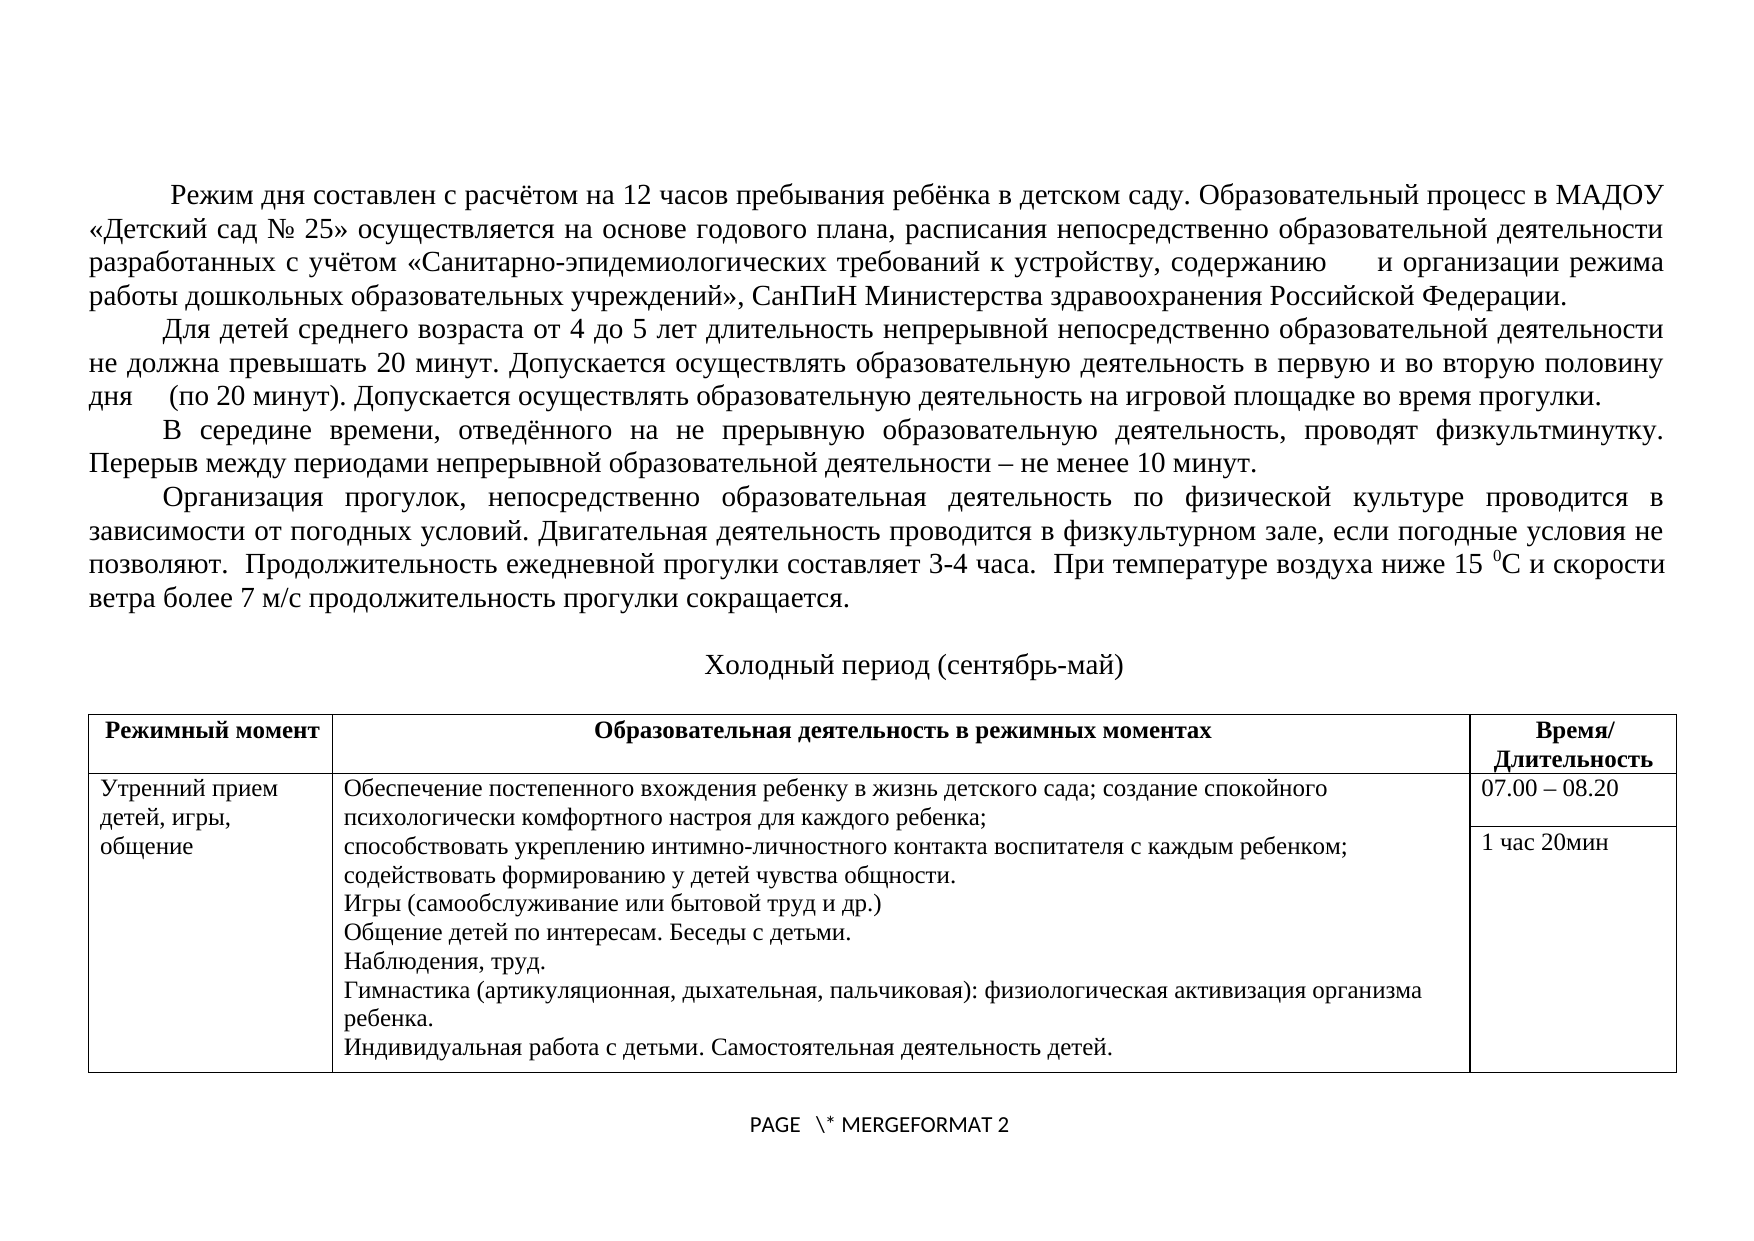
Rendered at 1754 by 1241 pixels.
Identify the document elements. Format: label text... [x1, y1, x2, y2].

list Режим дня составлен с расчётом на 12 часов пребывания ребёнка в детском саду. Образовательный процесс в МАДОУ «Детский сад № 25» осуществляется на основе годового плана, расписания непосредственно образовательной деятельности разработанных с учётом «Санитарно-эпидемиологических требований к устройству, содержанию и организации режима работы дошкольных образовательных учреждений», СанПиН Министерства здравоохранения Российской Федерации. [89, 177, 1665, 311]
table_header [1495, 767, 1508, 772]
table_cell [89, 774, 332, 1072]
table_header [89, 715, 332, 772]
list В середине времени, отведённого на не прерывную образовательную деятельность, проводят физкультминутку. Перерыв между периодами непрерывной образовательной деятельности – не менее 10 минут. [89, 412, 1665, 479]
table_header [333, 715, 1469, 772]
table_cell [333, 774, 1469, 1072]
list Для детей среднего возраста от 4 до 5 лет длительность непрерывной непосредственно образовательной деятельности не должна превышать 20 минут. Допускается осуществлять образовательную деятельность в первую и во вторую половину дня (по 20 минут). Допускается осуществлять образовательную деятельность на игровой площадке во время прогулки. [89, 311, 1665, 412]
text Холодный период (сентябрь-май) [89, 647, 1665, 680]
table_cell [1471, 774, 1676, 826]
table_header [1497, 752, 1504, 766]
list Организация прогулок, непосредственно образовательная деятельность по физической культуре проводится в зависимости от погодных условий. Двигательная деятельность проводится в физкультурном зале, если погодные условия не позволяют. Продолжительность ежедневной прогулки составляет 3-4 часа. При температуре воздуха ниже 15 0С и скорости ветра более 7 м/с продолжительность прогулки сокращается. [89, 479, 1665, 613]
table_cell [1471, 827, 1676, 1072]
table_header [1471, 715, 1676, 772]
